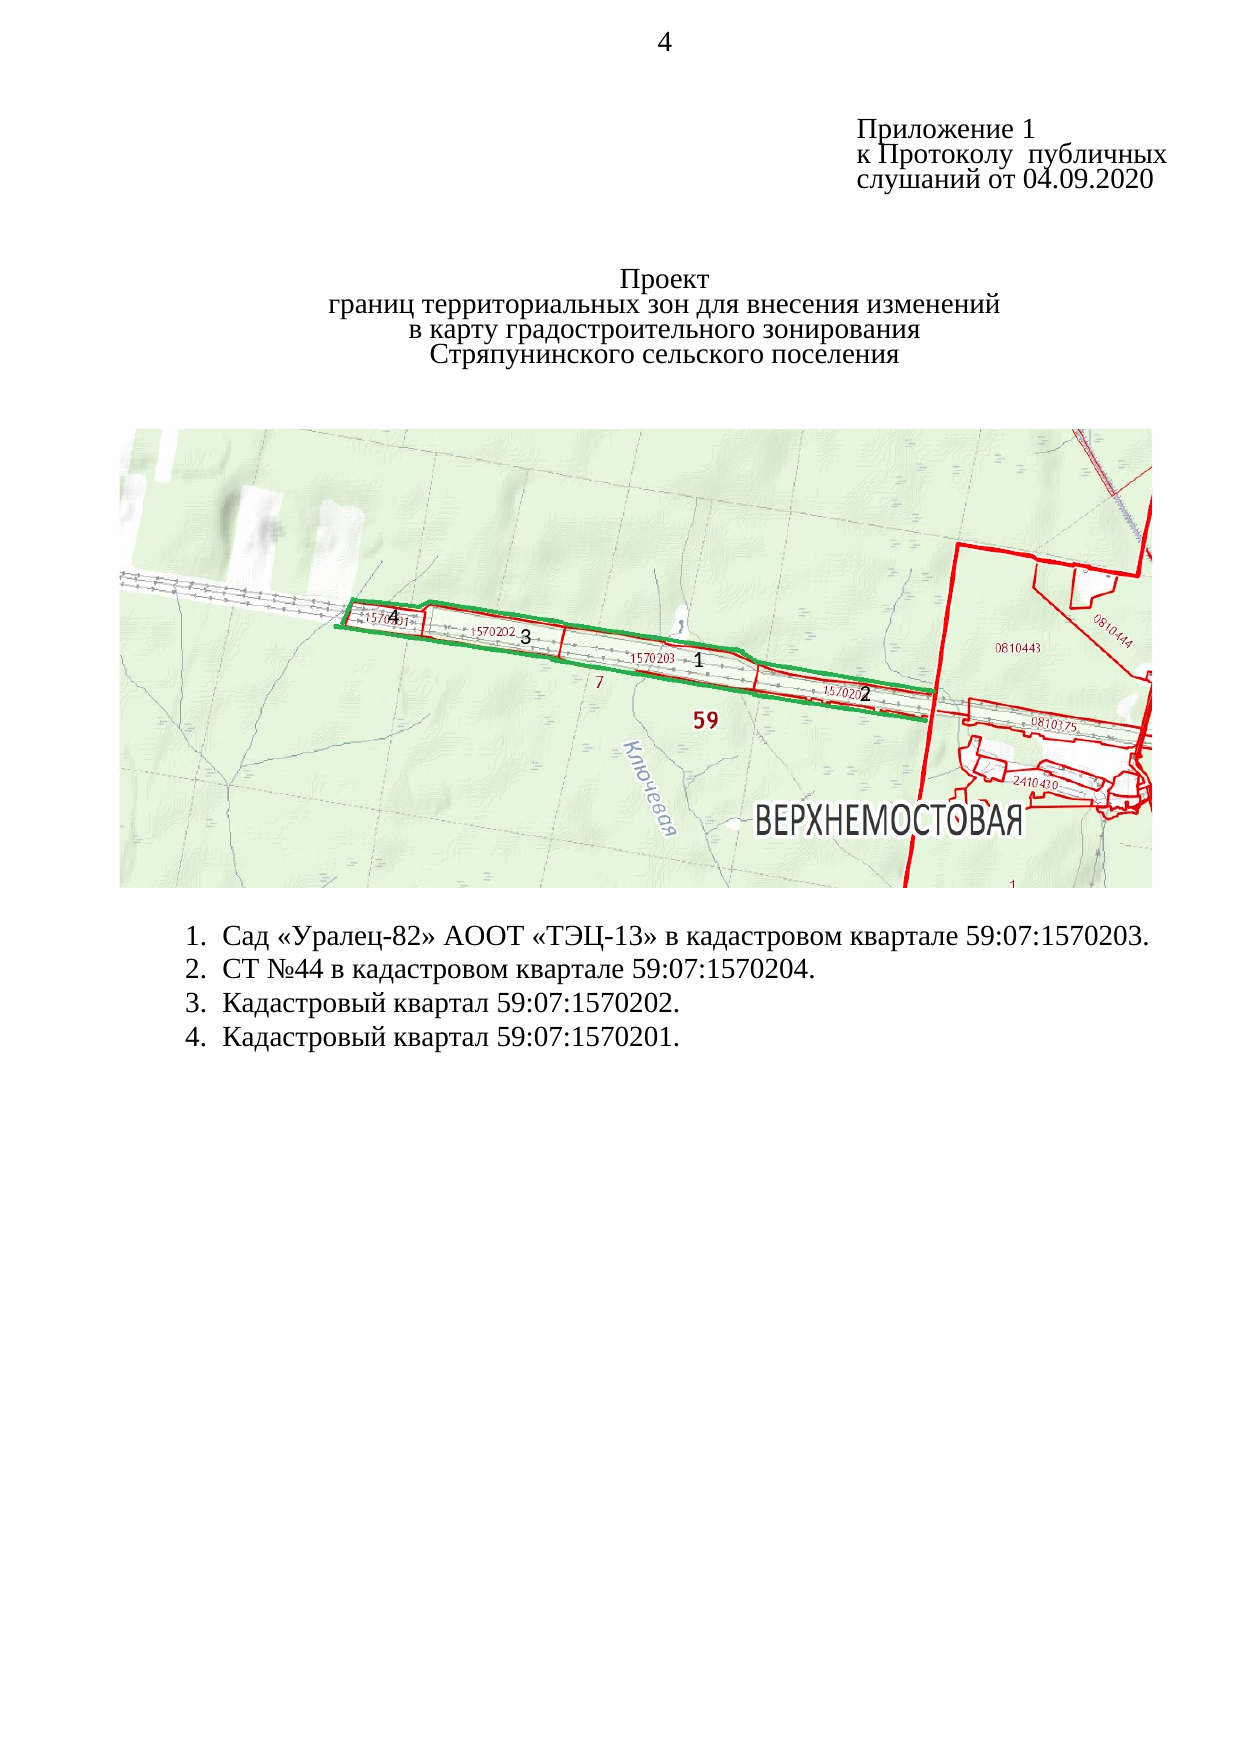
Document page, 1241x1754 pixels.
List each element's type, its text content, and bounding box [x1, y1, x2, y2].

text Проект [148, 268, 1181, 293]
text Стряпунинского сельского поселения [148, 343, 1181, 368]
text в карту градостроительного зонирования [148, 318, 1181, 343]
text Приложение 1 [856, 118, 1181, 143]
list Кадастровый квартал 59:07:1570201. [185, 1019, 1181, 1052]
picture [119, 429, 1153, 888]
list Сад «Уралец-82» АООТ «ТЭЦ-13» в кадастровом квартале 59:07:1570203. [185, 918, 1181, 952]
list СТ №44 в кадастровом квартале 59:07:1570204. [185, 952, 1181, 985]
text границ территориальных зон для внесения изменений [148, 293, 1181, 318]
text слушаний от 04.09.2020 [856, 168, 1181, 193]
list Кадастровый квартал 59:07:1570202. [185, 985, 1181, 1019]
text к Протоколу публичных [856, 143, 1181, 168]
